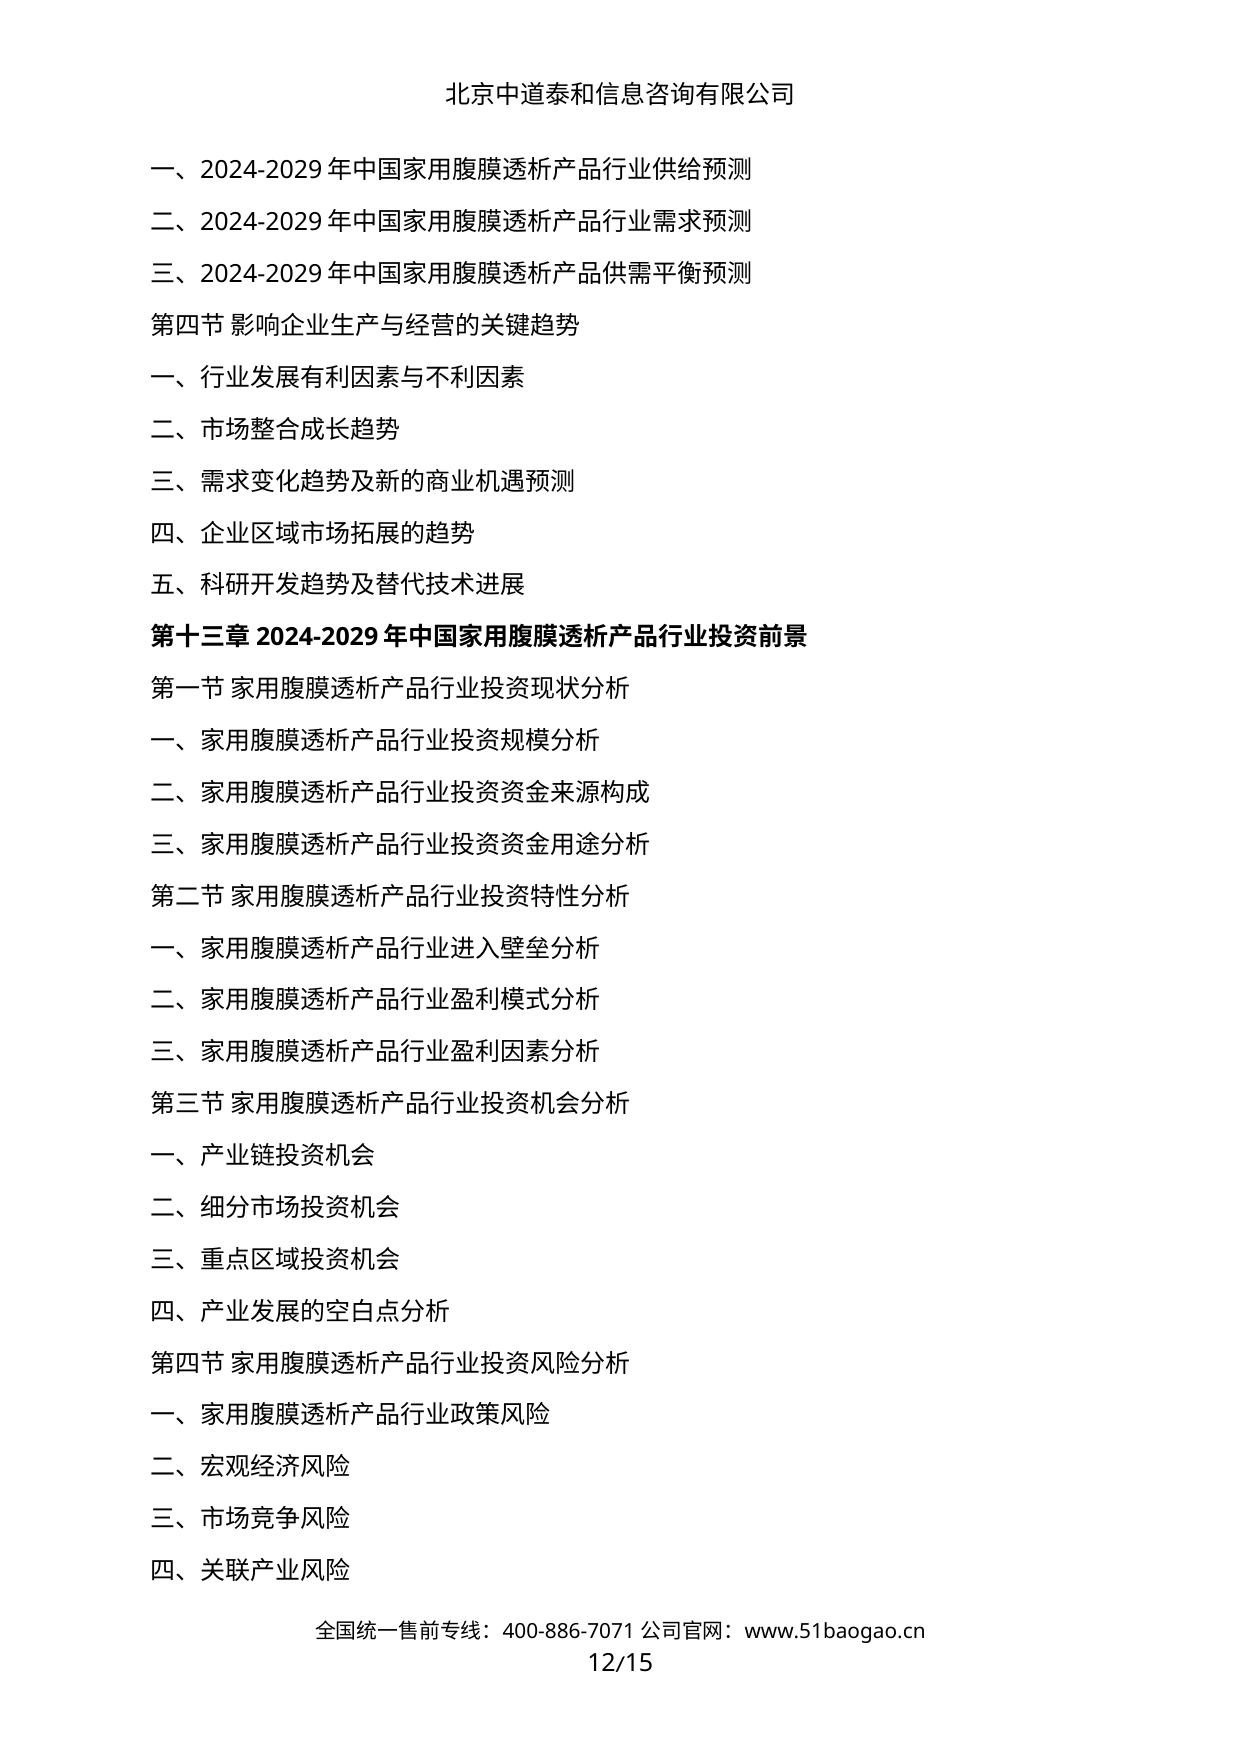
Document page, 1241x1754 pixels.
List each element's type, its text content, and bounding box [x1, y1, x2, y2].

text 二、市场整合成长趋势 [150, 409, 1090, 446]
text 一、家用腹膜透析产品行业进入壁垒分析 [150, 928, 1090, 964]
text 一、家用腹膜透析产品行业政策风险 [150, 1395, 1090, 1431]
text 二、细分市场投资机会 [150, 1187, 1090, 1224]
text 三、家用腹膜透析产品行业投资资金用途分析 [150, 824, 1090, 861]
text 第四节 影响企业生产与经营的关键趋势 [150, 306, 1090, 342]
text 二、宏观经济风险 [150, 1447, 1090, 1483]
text 二、2024-2029年中国家用腹膜透析产品行业需求预测 [150, 202, 1090, 238]
text 四、产业发展的空白点分析 [150, 1291, 1090, 1327]
text 一、2024-2029年中国家用腹膜透析产品行业供给预测 [150, 150, 1090, 186]
text 第十三章 2024-2029年中国家用腹膜透析产品行业投资前景 [150, 617, 1090, 653]
text 五、科研开发趋势及替代技术进展 [150, 565, 1090, 601]
text 第一节 家用腹膜透析产品行业投资现状分析 [150, 669, 1090, 705]
text 三、家用腹膜透析产品行业盈利因素分析 [150, 1032, 1090, 1068]
text 二、家用腹膜透析产品行业盈利模式分析 [150, 980, 1090, 1016]
text 三、需求变化趋势及新的商业机遇预测 [150, 461, 1090, 497]
text 三、重点区域投资机会 [150, 1239, 1090, 1276]
text 四、企业区域市场拓展的趋势 [150, 513, 1090, 549]
text 一、家用腹膜透析产品行业投资规模分析 [150, 721, 1090, 757]
text 第四节 家用腹膜透析产品行业投资风险分析 [150, 1343, 1090, 1379]
text 三、2024-2029年中国家用腹膜透析产品供需平衡预测 [150, 254, 1090, 290]
text 三、市场竞争风险 [150, 1499, 1090, 1535]
text 四、关联产业风险 [150, 1551, 1090, 1587]
text 一、行业发展有利因素与不利因素 [150, 357, 1090, 394]
text 第二节 家用腹膜透析产品行业投资特性分析 [150, 876, 1090, 912]
text 一、产业链投资机会 [150, 1136, 1090, 1172]
text 二、家用腹膜透析产品行业投资资金来源构成 [150, 772, 1090, 809]
text 第三节 家用腹膜透析产品行业投资机会分析 [150, 1084, 1090, 1120]
